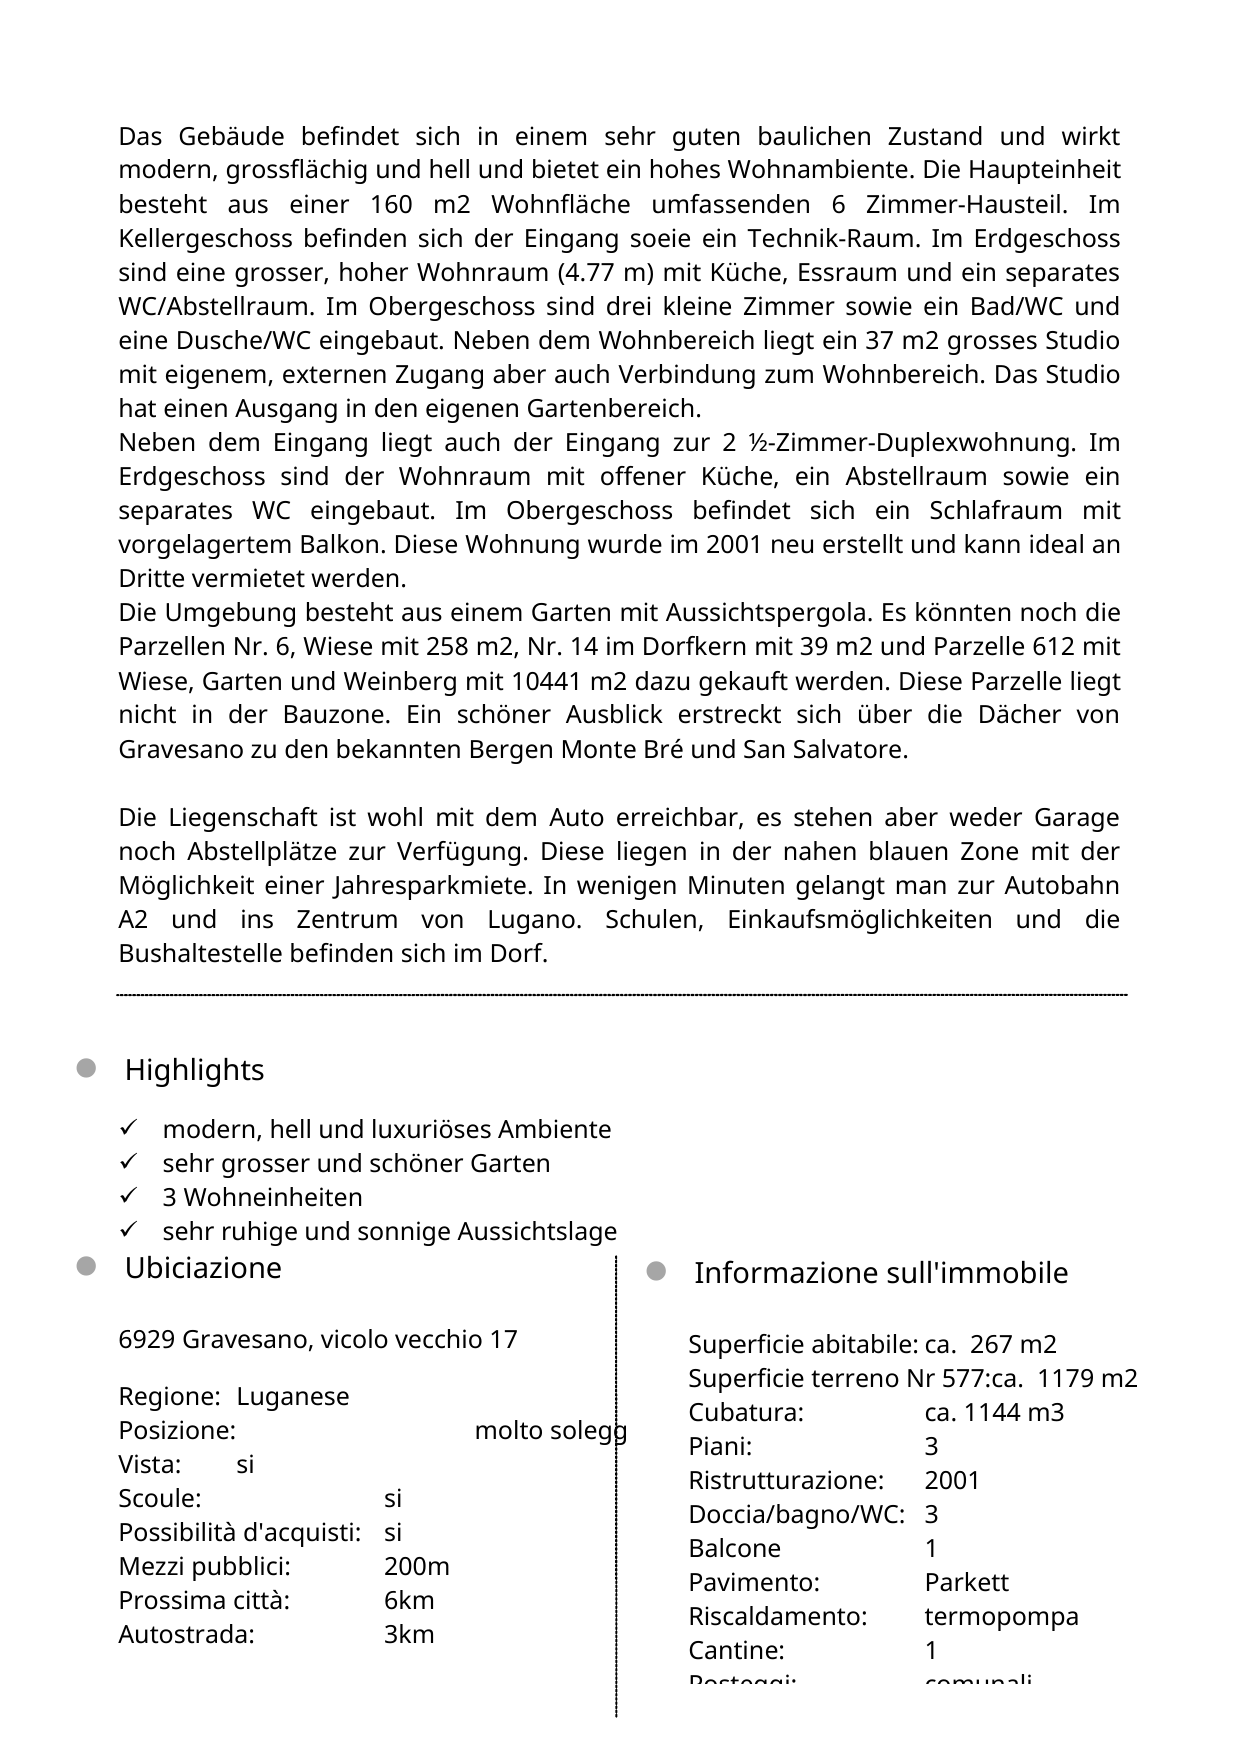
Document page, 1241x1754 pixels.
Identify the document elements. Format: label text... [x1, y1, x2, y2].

text Die Liegenschaft ist wohl mit dem Auto erreichbar, es stehen aber weder Garage noch Abstellplätze zur Verfügung. Diese liegen in der nahen blauen Zone mit der Möglichkeit einer Jahresparkmiete. In wenigen Minuten gelangt man zur Autobahn A2 und ins Zentrum von Lugano. Schulen, Einkaufsmöglichkeiten und die Bushaltestelle befinden sich im Dorf. [118, 799, 1122, 970]
text Die Umgebung besteht aus einem Garten mit Aussichtspergola. Es könnten noch die Parzellen Nr. 6, Wiese mit 258 m2, Nr. 14 im Dorfkern mit 39 m2 und Parzelle 612 mit Wiese, Garten und Weinberg mit 10441 m2 dazu gekauft werden. Diese Parzelle liegt nicht in der Bauzone. Ein schöner Ausblick erstreckt sich über die Dächer von Gravesano zu den bekannten Bergen Monte Bré und San Salvatore. [118, 595, 1122, 765]
subtitle Das Gebäude befindet sich in einem sehr guten baulichen Zustand und wirkt modern, grossflächig und hell und bietet ein hohes Wohnambiente. Die Haupteinheit besteht aus einer 160 m2 Wohnfläche umfassenden 6 Zimmer-Hausteil. Im Kellergeschoss befinden sich der Eingang soeie ein Technik-Raum. Im Erdgeschoss sind eine grosser, hoher Wohnraum (4.77 m) mit Küche, Essraum und ein separates WC/Abstellraum. Im Obergeschoss sind drei kleine Zimmer sowie ein Bad/WC und eine Dusche/WC eingebaut. Neben dem Wohnbereich liegt ein 37 m2 grosses Studio mit eigenem, externen Zugang aber auch Verbindung zum Wohnbereich. Das Studio hat einen Ausgang in den eigenen Gartenbereich. [118, 118, 1122, 425]
text Highlights [74, 1049, 1122, 1089]
list sehr ruhige und sonnige Aussichtslage [118, 1214, 629, 1248]
text Autostrada: 3km [118, 1617, 615, 1651]
list 3 Wohneinheiten [118, 1180, 1122, 1214]
list modern, hell und luxuriöses Ambiente [118, 1112, 1122, 1146]
text Ubiciazione [74, 1248, 629, 1287]
text Mezzi pubblici: 200m [118, 1549, 615, 1583]
text Regione: Luganese [118, 1378, 615, 1412]
text Posizione: molto soleggiata e tranquilla [118, 1412, 615, 1446]
text Neben dem Eingang liegt auch der Eingang zur 2 ½-Zimmer-Duplexwohnung. Im Erdgeschoss sind der Wohnraum mit offener Küche, ein Abstellraum sowie ein separates WC eingebaut. Im Obergeschoss befindet sich ein Schlafraum mit vorgelagertem Balkon. Diese Wohnung wurde im 2001 neu erstellt und kann ideal an Dritte vermietet werden. [118, 425, 1122, 595]
text 6929 Gravesano, vicolo vecchio 17 [74, 1322, 615, 1356]
text Vista: si [118, 1446, 615, 1481]
text Possibilità d'acquisti: si [118, 1514, 615, 1549]
text Scoule: si [118, 1481, 615, 1514]
text Prossima città: 6km [118, 1583, 615, 1617]
list sehr grosser und schöner Garten [118, 1146, 1122, 1180]
